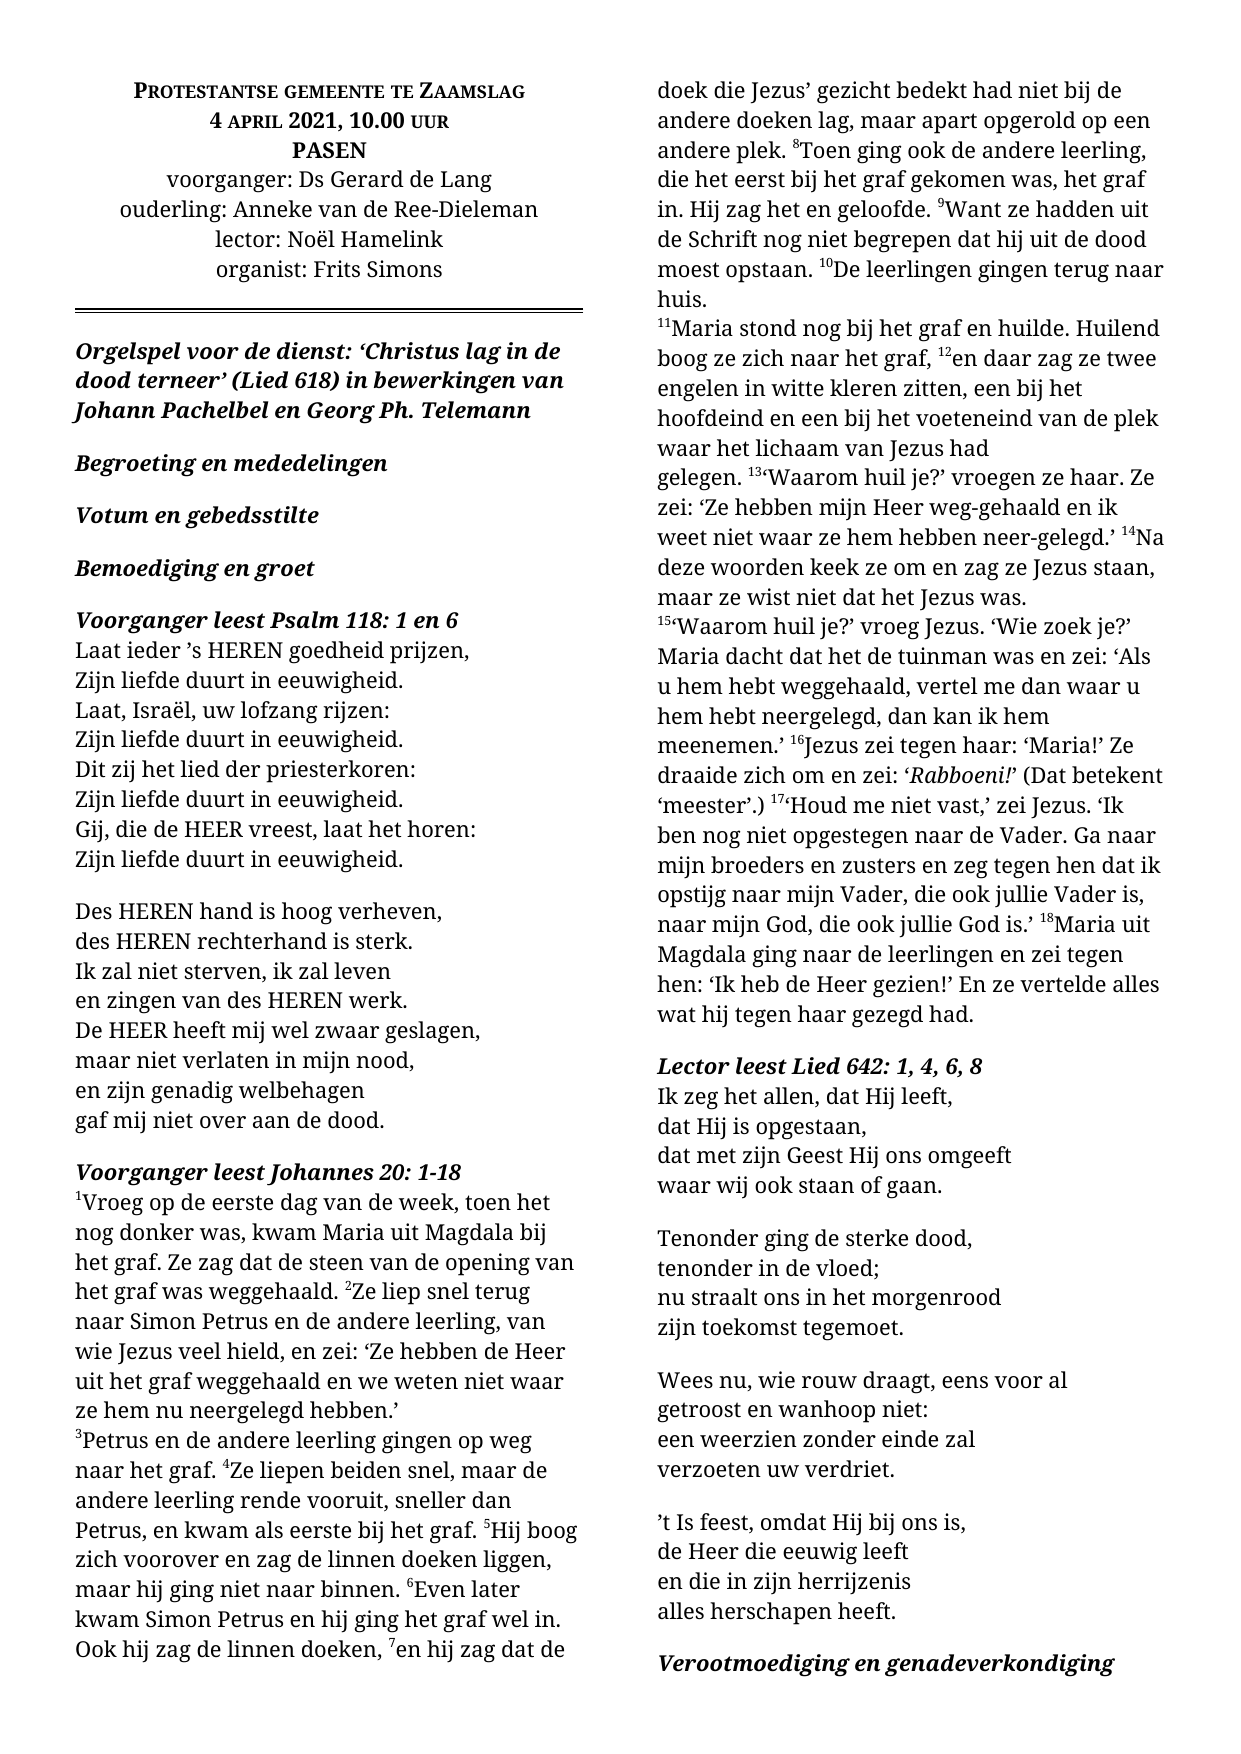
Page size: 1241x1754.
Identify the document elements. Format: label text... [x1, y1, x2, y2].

text 3Petrus en de andere leerling gingen op weg naar het graf. 4Ze liepen beiden snel, maar de andere leerling rende vooruit, sneller dan Petrus, en kwam als eerste bij het graf. 5Hij boog zich voorover en zag de linnen doeken liggen, maar hij ging niet naar binnen. 6Even later kwam Simon Petrus en hij ging het graf wel in. Ook hij zag de linnen doeken, 7en hij zag dat de doek die Jezus’ gezicht bedekt had niet bij de andere doeken lag, maar apart opgerold op een andere plek. 8Toen ging ook de andere leerling, die het eerst bij het graf gekomen was, het graf in. Hij zag het en geloofde. 9Want ze hadden uit de Schrift nog niet begrepen dat hij uit de dood moest opstaan. 10De leerlingen gingen terug naar huis. [75, 1425, 583, 1664]
text Ik zal niet sterven, ik zal leven [75, 956, 583, 986]
text dat met zijn Geest Hij ons omgeeft [657, 1140, 1165, 1170]
text gaf mij niet over aan de dood. [75, 1105, 583, 1134]
text PASEN [75, 134, 583, 164]
text maar niet verlaten in mijn nood, [75, 1045, 583, 1075]
text en zijn genadig welbehagen [75, 1075, 583, 1105]
text Verootmoediging en genadeverkondiging [657, 1648, 1165, 1678]
text en die in zijn herrijzenis [657, 1566, 1165, 1596]
text 11Maria stond nog bij het graf en huilde. Huilend boog ze zich naar het graf, 12en daar zag ze twee engelen in witte kleren zitten, een bij het hoofdeind en een bij het voeteneind van de plek waar het lichaam van Jezus had gelegen. 13‘Waarom huil je?’ vroegen ze haar. Ze zei: ‘Ze hebben mijn Heer weg-gehaald en ik weet niet waar ze hem hebben neer-gelegd.’ 14Na deze woorden keek ze om en zag ze Jezus staan, maar ze wist niet dat het Jezus was. [657, 313, 1165, 611]
text getroost en wanhoop niet: [657, 1394, 1165, 1424]
text Zijn liefde duurt in eeuwigheid. [75, 784, 583, 814]
text Votum en gebedsstilte [75, 500, 583, 530]
text Gij, die de HEER vreest, laat het horen: [75, 814, 583, 844]
text dat Hij is opgestaan, [657, 1111, 1165, 1140]
text lector: Noël Hamelink [75, 224, 583, 254]
text Laat, Israël, uw lofzang rijzen: [75, 695, 583, 724]
text ’t Is feest, omdat Hij bij ons is, [657, 1506, 1165, 1536]
text Wees nu, wie rouw draagt, eens voor al [657, 1364, 1165, 1394]
text de Heer die eeuwig leeft [657, 1536, 1165, 1566]
text nu straalt ons in het morgenrood [657, 1282, 1165, 1312]
text een weerzien zonder einde zal [657, 1424, 1165, 1454]
text Bemoediging en groet [75, 553, 583, 583]
text organist: Frits Simons [75, 254, 583, 283]
text en zingen van des HEREN werk. [75, 986, 583, 1015]
text 3Petrus en de andere leerling gingen op weg naar het graf. 4Ze liepen beiden snel, maar de andere leerling rende vooruit, sneller dan Petrus, en kwam als eerste bij het graf. 5Hij boog zich voorover en zag de linnen doeken liggen, maar hij ging niet naar binnen. 6Even later kwam Simon Petrus en hij ging het graf wel in. Ook hij zag de linnen doeken, 7en hij zag dat de doek die Jezus’ gezicht bedekt had niet bij de andere doeken lag, maar apart opgerold op een andere plek. 8Toen ging ook de andere leerling, die het eerst bij het graf gekomen was, het graf in. Hij zag het en geloofde. 9Want ze hadden uit de Schrift nog niet begrepen dat hij uit de dood moest opstaan. 10De leerlingen gingen terug naar huis. [657, 75, 1165, 313]
text Des HEREN hand is hoog verheven, [75, 896, 583, 926]
text Voorganger leest Johannes 20: 1-18 [75, 1157, 583, 1187]
text waar wij ook staan of gaan. [657, 1170, 1165, 1200]
text Lector leest Lied 642: 1, 4, 6, 8 [657, 1051, 1165, 1081]
text zijn toekomst tegemoet. [657, 1312, 1165, 1342]
text Zijn liefde duurt in eeuwigheid. [75, 844, 583, 873]
text Zijn liefde duurt in eeuwigheid. [75, 724, 583, 754]
text 1Vroeg op de eerste dag van de week, toen het nog donker was, kwam Maria uit Magdala bij het graf. Ze zag dat de steen van de opening van het graf was weggehaald. 2Ze liep snel terug naar Simon Petrus en de andere leerling, van wie Jezus veel hield, en zei: ‘Ze hebben de Heer uit het graf weggehaald en we weten niet waar ze hem nu neergelegd hebben.’ [75, 1187, 583, 1425]
text Ik zeg het allen, dat Hij leeft, [657, 1081, 1165, 1111]
text alles herschapen heeft. [657, 1596, 1165, 1626]
text 4 april 2021, 10.00 uur [75, 105, 583, 134]
text tenonder in de vloed; [657, 1252, 1165, 1282]
text Begroeting en mededelingen [75, 448, 583, 478]
text des HEREN rechterhand is sterk. [75, 926, 583, 956]
text 15‘Waarom huil je?’ vroeg Jezus. ‘Wie zoek je?’ Maria dacht dat het de tuinman was en zei: ‘Als u hem hebt weggehaald, vertel me dan waar u hem hebt neergelegd, dan kan ik hem meenemen.’ 16Jezus zei tegen haar: ‘Maria!’ Ze draaide zich om en zei: ‘Rabboeni!’ (Dat betekent ‘meester’.) 17‘Houd me niet vast,’ zei Jezus. ‘Ik ben nog niet opgestegen naar de Vader. Ga naar mijn broeders en zusters en zeg tegen hen dat ik opstijg naar mijn Vader, die ook jullie Vader is, naar mijn God, die ook jullie God is.’ 18Maria uit Magdala ging naar de leerlingen en zei tegen hen: ‘Ik heb de Heer gezien!’ En ze vertelde alles wat hij tegen haar gezegd had. [657, 611, 1165, 1028]
text verzoeten uw verdriet. [657, 1454, 1165, 1484]
text voorganger: Ds Gerard de Lang [75, 164, 583, 194]
text Dit zij het lied der priesterkoren: [75, 754, 583, 784]
text De HEER heeft mij wel zwaar geslagen, [75, 1015, 583, 1045]
text Protestantse gemeente te Zaamslag [75, 75, 583, 105]
text ouderling: Anneke van de Ree-Dieleman [75, 194, 583, 224]
text Laat ieder ’s HEREN goedheid prijzen, [75, 635, 583, 665]
text Orgelspel voor de dienst: ‘Christus lag in de dood terneer’ (Lied 618) in bewerkingen van Johann Pachelbel en Georg Ph. Telemann [75, 336, 583, 425]
text Zijn liefde duurt in eeuwigheid. [75, 665, 583, 695]
text Voorganger leest Psalm 118: 1 en 6 [75, 605, 583, 635]
text Tenonder ging de sterke dood, [657, 1223, 1165, 1252]
